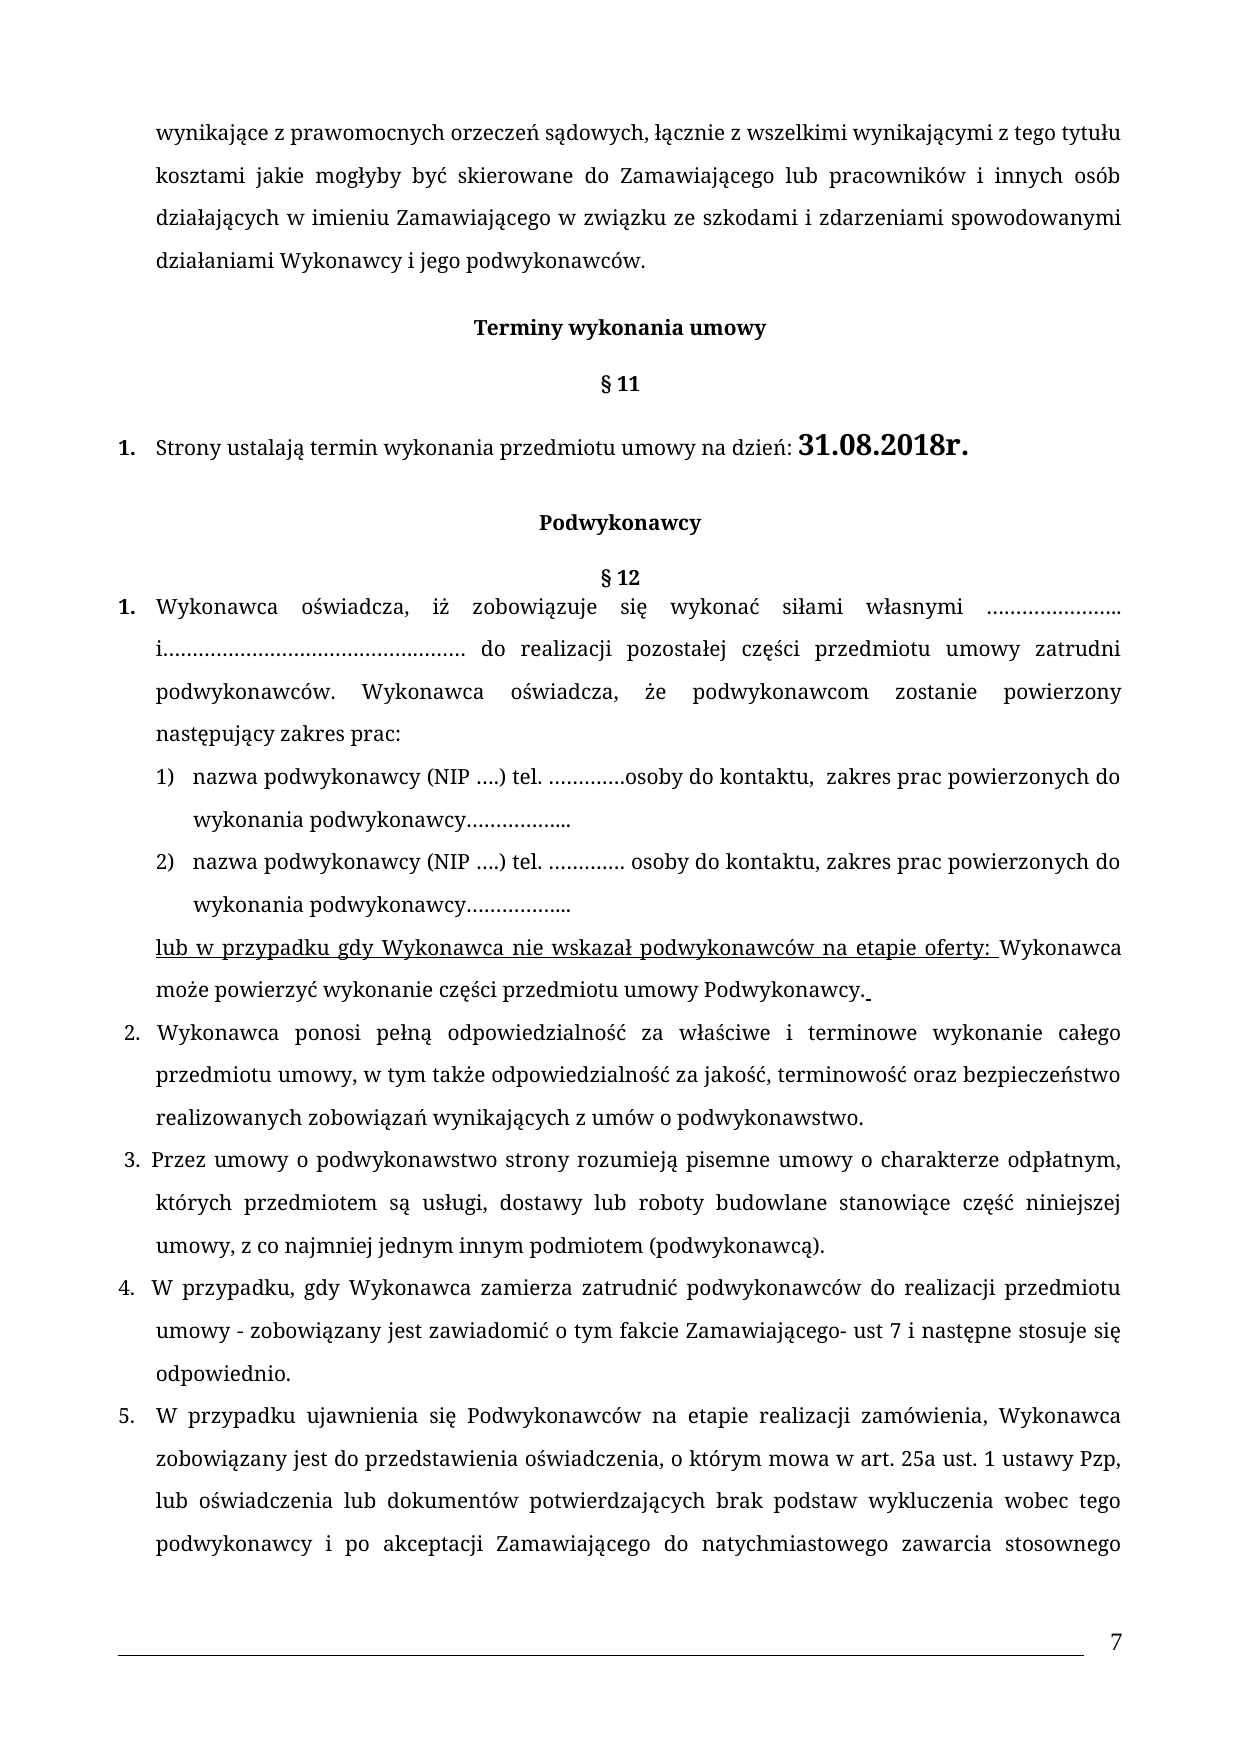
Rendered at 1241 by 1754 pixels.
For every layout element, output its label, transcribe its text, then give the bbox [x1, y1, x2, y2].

list Wykonawca oświadcza, iż zobowiązuje się wykonać siłami własnymi ………………….. i…………………………………………… do realizacji pozostałej części przedmiotu umowy zatrudni podwykonawców. Wykonawca oświadcza, że podwykonawcom zostanie powierzony następujący zakres prac: [118, 592, 1122, 748]
text 2) nazwa podwykonawcy (NIP ….) tel. …………. osoby do kontaktu, zakres prac powierzonych do wykonania podwykonawcy……………... [156, 847, 1122, 918]
text 4. W przypadku, gdy Wykonawca zamierza zatrudnić podwykonawców do realizacji przedmiotu umowy - zobowiązany jest zawiadomić o tym fakcie Zamawiającego- ust 7 i następne stosuje się odpowiednio. [118, 1273, 1122, 1387]
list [118, 1401, 1122, 1557]
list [118, 118, 1122, 274]
text § 11 [118, 369, 1122, 397]
text § 12 [118, 563, 1122, 592]
list Strony ustalają termin wykonania przedmiotu umowy na dzień: 31.08.2018r. [118, 424, 1122, 463]
text 1) nazwa podwykonawcy (NIP ….) tel. ………….osoby do kontaktu, zakres prac powierzonych do wykonania podwykonawcy……………... [156, 762, 1122, 833]
subtitle Podwykonawcy [118, 508, 1122, 537]
text 3. Przez umowy o podwykonawstwo strony rozumieją pisemne umowy o charakterze odpłatnym, których przedmiotem są usługi, dostawy lub roboty budowlane stanowiące część niniejszej umowy, z co najmniej jednym innym podmiotem (podwykonawcą). [118, 1146, 1122, 1259]
subtitle Terminy wykonania umowy [118, 313, 1122, 342]
text 2. Wykonawca ponosi pełną odpowiedzialność za właściwe i terminowe wykonanie całego przedmiotu umowy, w tym także odpowiedzialność za jakość, terminowość oraz bezpieczeństwo realizowanych zobowiązań wynikających z umów o podwykonawstwo. [118, 1018, 1122, 1131]
text lub w przypadku gdy Wykonawca nie wskazał podwykonawców na etapie oferty: Wykonawca może powierzyć wykonanie części przedmiotu umowy Podwykonawcy. [156, 933, 1122, 1004]
